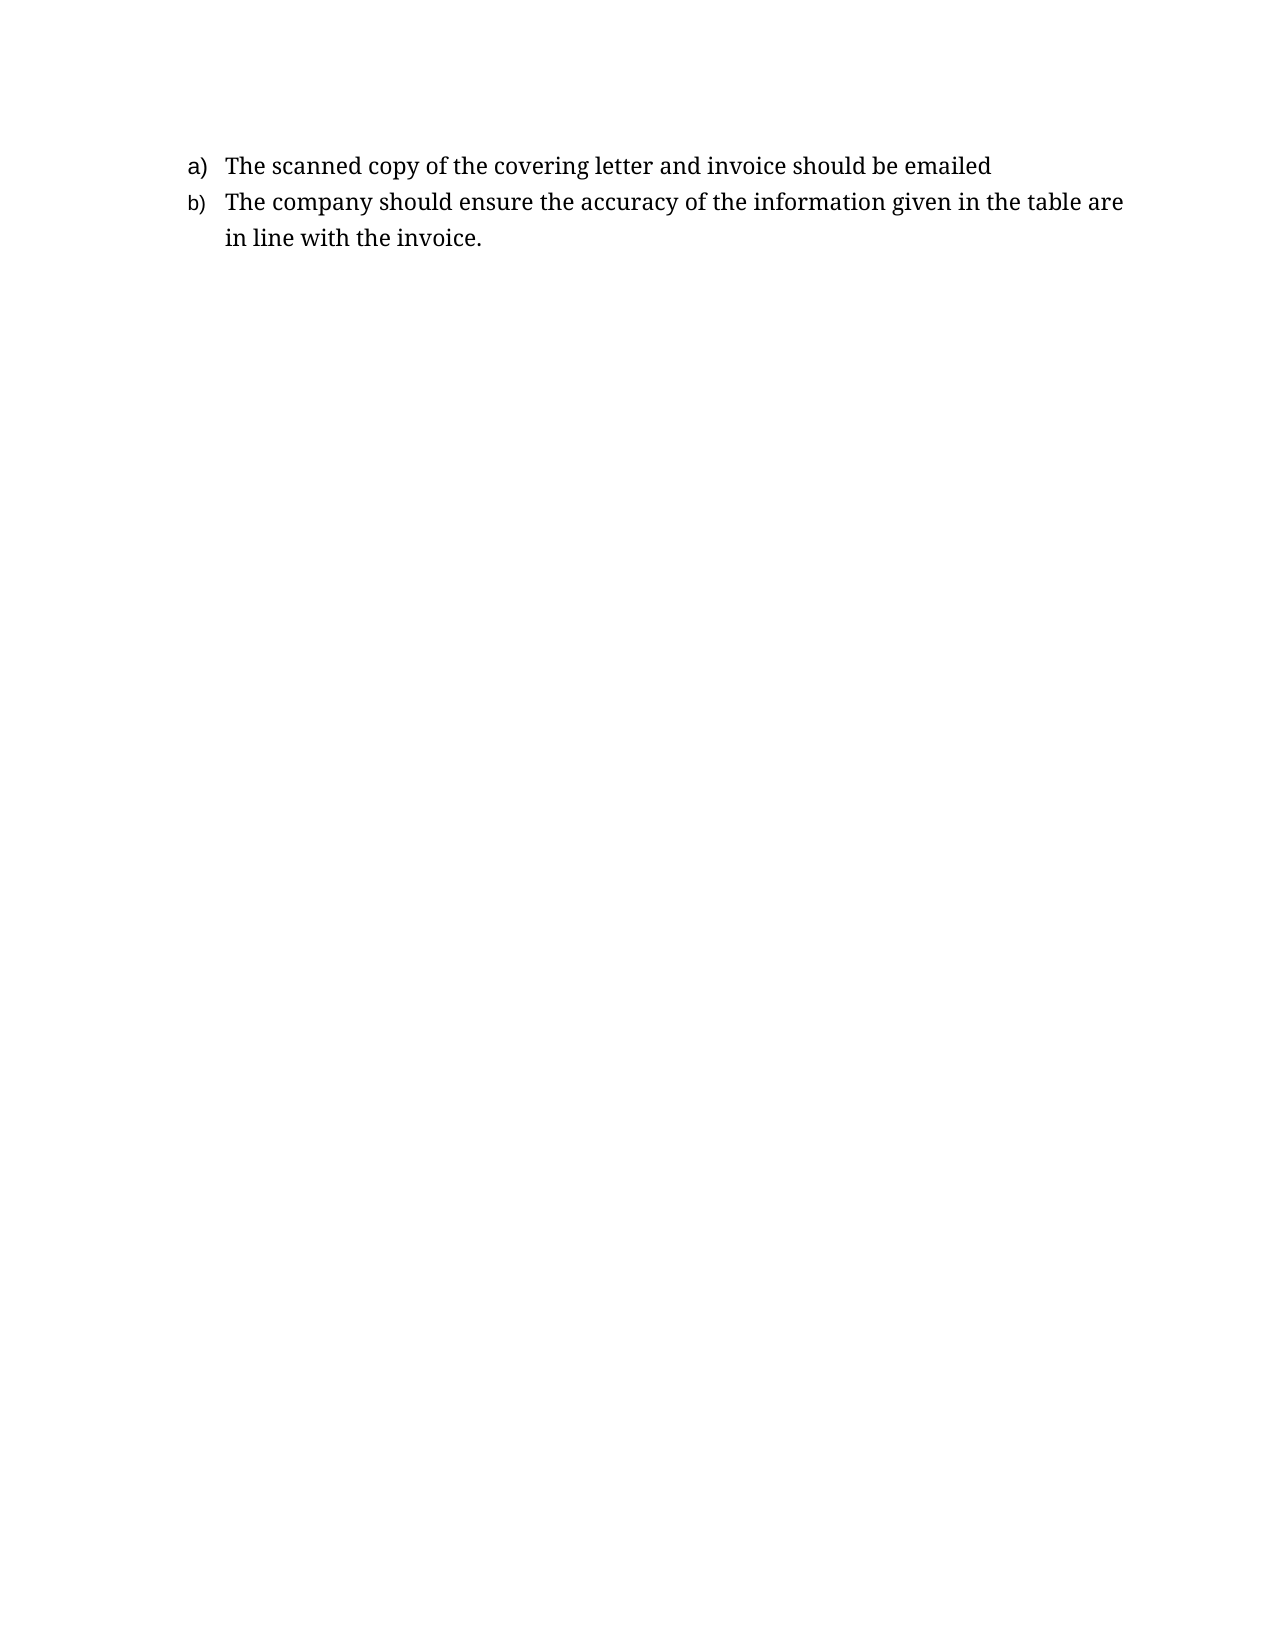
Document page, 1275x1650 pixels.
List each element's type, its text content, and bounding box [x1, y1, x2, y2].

list The company should ensure the accuracy of the information given in the table are in line with the invoice. [187, 186, 1125, 253]
list The scanned copy of the covering letter and invoice should be emailed [187, 150, 1125, 181]
